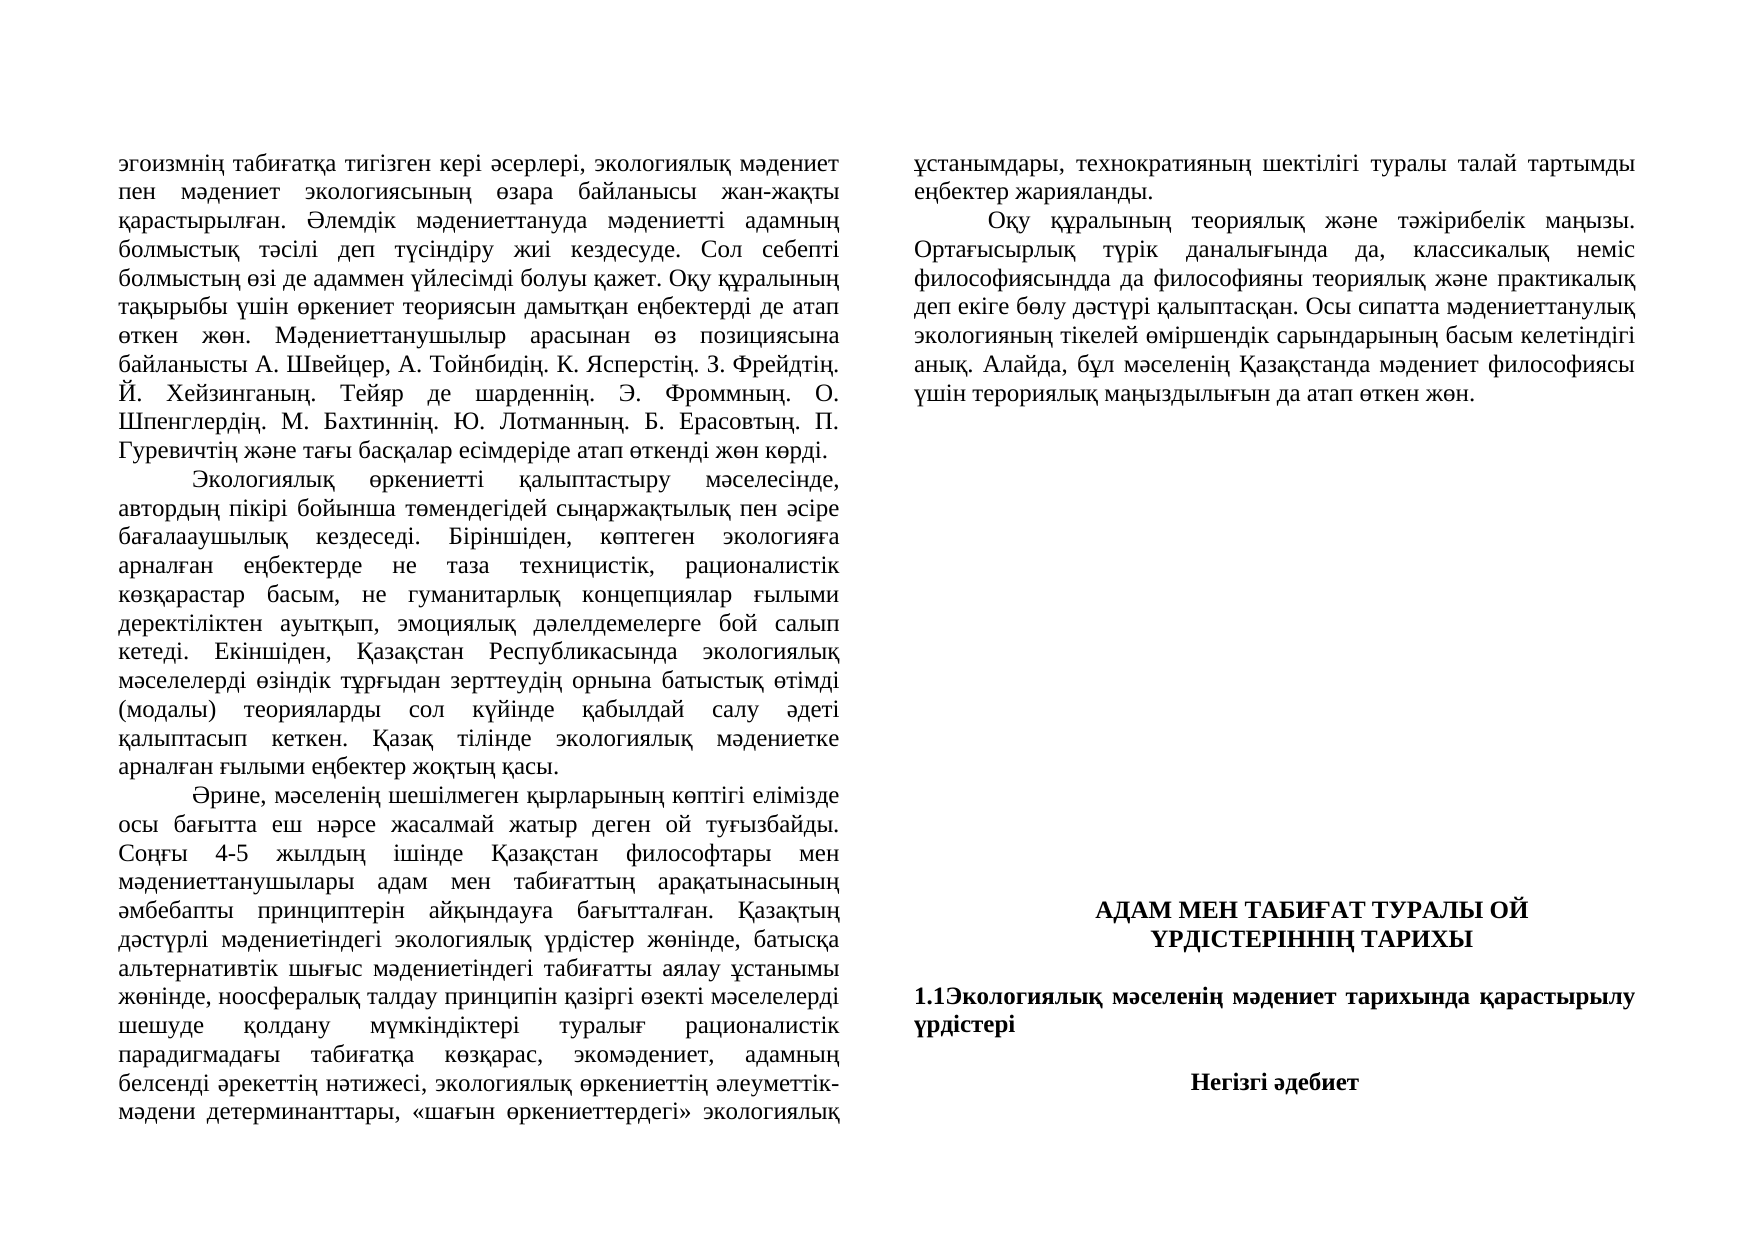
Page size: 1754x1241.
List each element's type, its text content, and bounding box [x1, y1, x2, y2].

text 1.1Экологиялық мәселенің мәдениет тарихында қарастырылу үрдістері [914, 981, 1636, 1038]
text Экологиялық өркениетті қалыптастыру мәселесінде, автордың пікірі бойынша төмендегідей сыңаржақтылық пен әсіре бағалааушылық кездеседі. Біріншіден, көптеген экологияға арналған еңбектерде не таза техницистік, рационалистік көзқарастар басым, не гуманитарлық концепциялар ғылыми деректіліктен ауытқып, эмоциялық дәлелдемелерге бой салып кетеді. Екіншіден, Қазақстан Республикасында экологиялық мәселелерді өзіндік тұрғыдан зерттеудің орнына батыстық өтімді (модалы) теорияларды сол күйінде қабылдай салу әдеті қалыптасып кеткен. Қазақ тілінде экологиялық мәдениетке арналған ғылыми еңбектер жоқтың қасы. [118, 464, 840, 780]
text ҮРДІСТЕРІННІҢ ТАРИХЫ [914, 924, 1636, 953]
text АДАМ МЕН ТАБИҒАТ ТУРАЛЫ ОЙ [914, 895, 1636, 924]
text Әрине, мәселенің шешілмеген қырларының көптігі елімізде осы бағытта еш нәрсе жасалмай жатыр деген ой туғызбайды. Соңғы 4-5 жылдың ішінде Қазақстан философтары мен мәдениеттанушылары адам мен табиғаттың арақатынасының әмбебапты принциптерін айқындауға бағытталған. Қазақтың дәстүрлі мәдениетіндегі экологиялық үрдістер жөнінде, батысқа альтернативтік шығыс мәдениетіндегі табиғатты аялау ұстанымы жөнінде, ноосфералық талдау принципін қазіргі өзекті мәселелерді шешуде қолдану мүмкіндіктері туралығ рационалистік парадигмадағы табиғатқа көзқарас, экомәдениет, адамның белсенді әрекеттің нәтижесі, экологиялық өркениеттің әлеуметтік- мәдени детерминанттары, «шағын өркениеттердегі» экологиялық ұстанымдары, технократияның шектілігі туралы талай тартымды еңбектер жарияланды. [118, 780, 840, 1125]
text Негізгі әдебиет [914, 1067, 1636, 1096]
text Оқу құралының теориялық және тәжірибелік маңызы. Ортағысырлық түрік даналығында да, классикалық неміс философиясындда да философияны теориялық және практикалық деп екіге бөлу дәстүрі қалыптасқан. Осы сипатта мәдениеттанулық экологияның тікелей өміршендік сарындарының басым келетіндігі анық. Алайда, бұл мәселенің Қазақстанда мәдениет философиясы үшін терориялық маңыздылығын да атап өткен жөн. [914, 205, 1636, 406]
